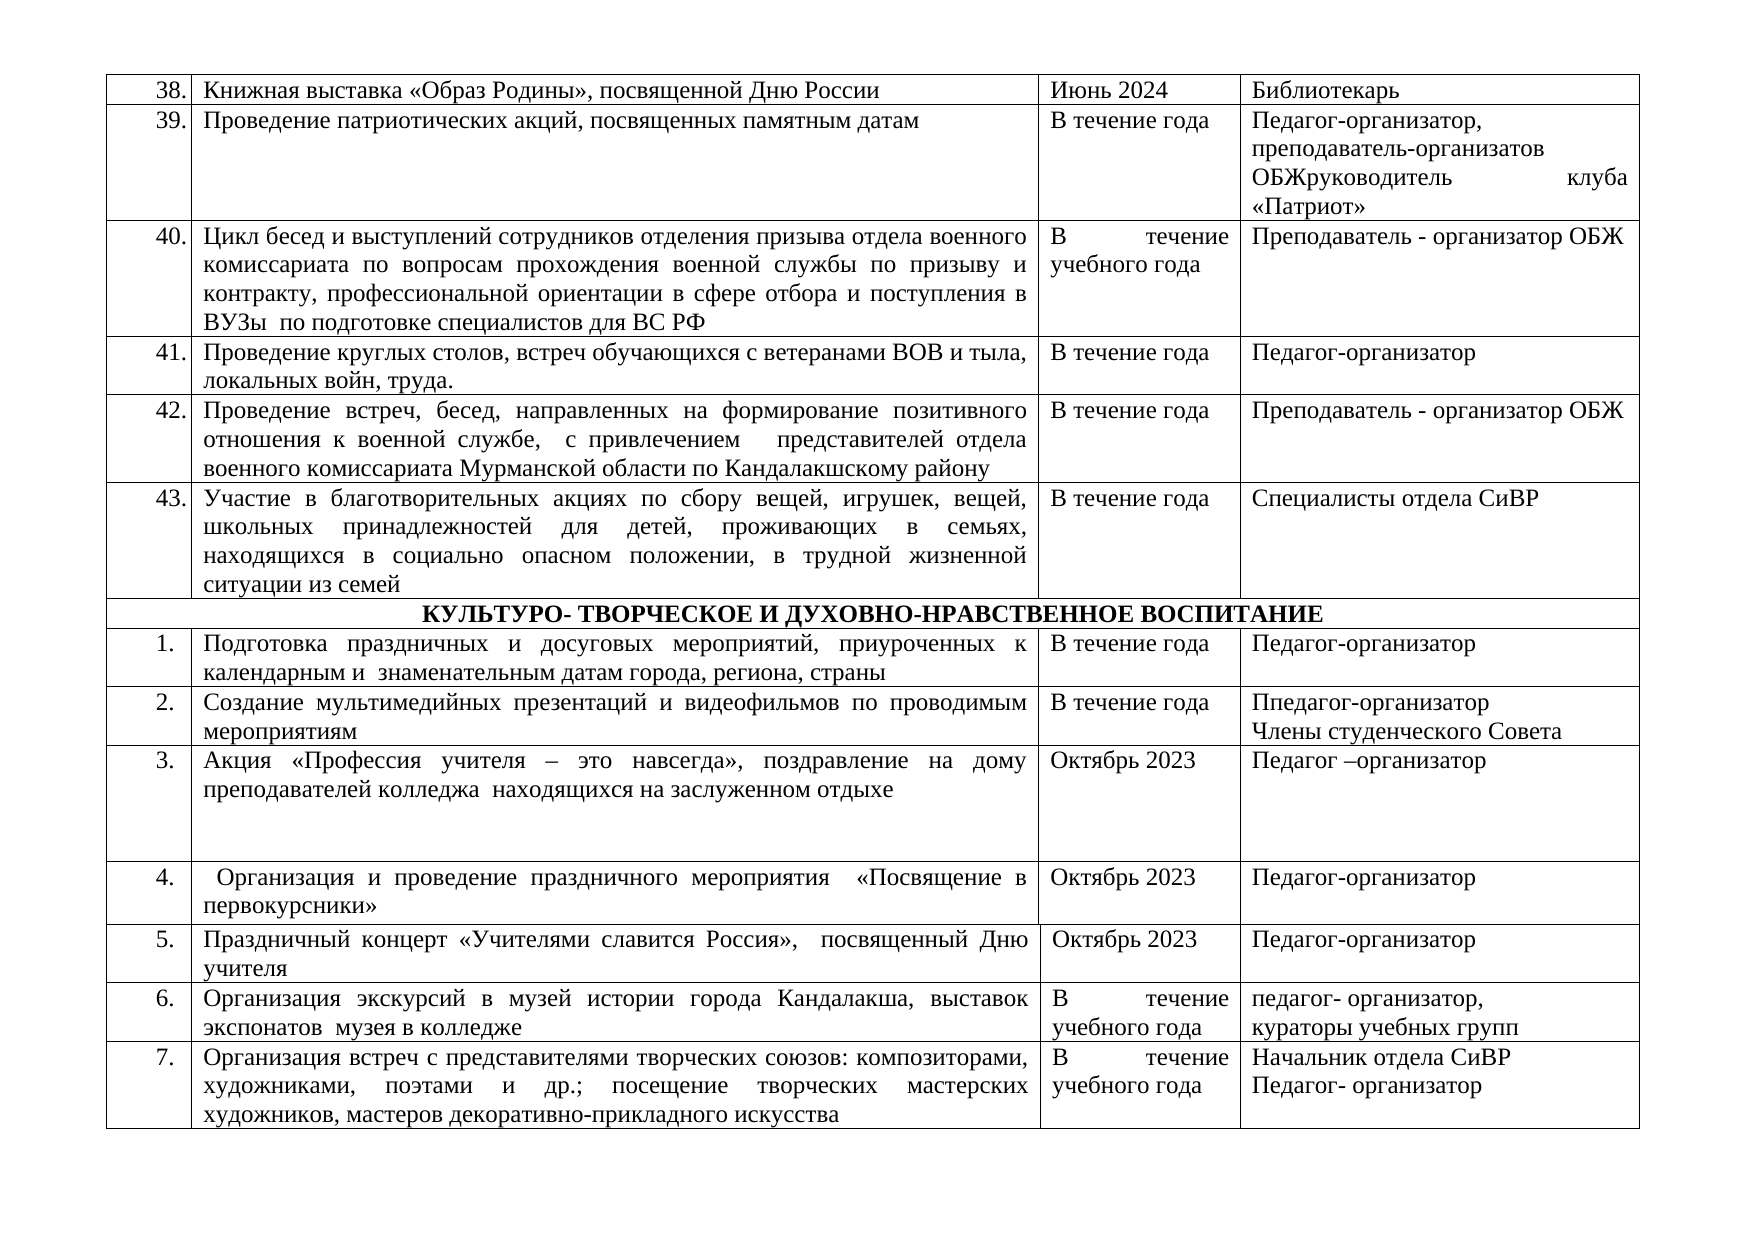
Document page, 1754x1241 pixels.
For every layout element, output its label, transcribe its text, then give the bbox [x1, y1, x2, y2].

table_cell Октябрь 2023 [1039, 746, 1240, 861]
table_cell Книжная выставка «Образ Родины», посвященной Дню России [192, 75, 1038, 104]
table_cell Июнь 2024 [1039, 75, 1240, 104]
table_cell Преподаватель - организатор ОБЖ [1241, 221, 1639, 336]
table_cell Октябрь 2023 [1041, 925, 1240, 982]
table_cell Организация экскурсий в музей истории города Кандалакша, выставок экспонатов музея в колледже [192, 983, 1040, 1041]
table_cell Педагог-организатор [1241, 862, 1639, 923]
table_cell В течение учебного года [1041, 983, 1240, 1041]
table_cell [107, 687, 191, 744]
table_cell Проведение патриотических акций, посвященных памятным датам [192, 105, 1038, 220]
table_cell Библиотекарь [1241, 75, 1639, 104]
table_cell В течение года [1039, 337, 1240, 394]
table_cell [107, 75, 191, 104]
table_cell [107, 983, 191, 1041]
table_cell Педагог –организатор [1241, 746, 1639, 861]
table_cell Преподаватель - организатор ОБЖ [1241, 395, 1639, 482]
table_cell Специалисты отдела СиВР [1241, 483, 1639, 598]
table_cell КУЛЬТУРО- ТВОРЧЕСКОЕ И ДУХОВНО-НРАВСТВЕННОЕ ВОСПИТАНИЕ [107, 599, 1639, 627]
table_cell В течение года [1039, 395, 1240, 482]
table_cell [107, 629, 191, 686]
table_cell В течение учебного года [1041, 1042, 1240, 1128]
table_cell Педагог-организатор [1241, 925, 1639, 982]
table_cell [107, 1042, 191, 1128]
table_cell [107, 483, 191, 598]
table_cell [107, 105, 191, 220]
table_cell В течение года [1039, 687, 1240, 744]
table_cell В течение года [1039, 483, 1240, 598]
table_cell В течение учебного года [1039, 221, 1240, 336]
table_cell Начальник отдела СиВР Педагог- организатор [1241, 1042, 1639, 1128]
table_cell педагог- организатор, кураторы учебных групп [1241, 983, 1639, 1041]
table_cell [107, 746, 191, 861]
table_cell Праздничный концерт «Учителями славится Россия», посвященный Дню учителя [192, 925, 1040, 982]
table_cell Педагог-организатор, преподаватель-организатов ОБЖруководитель клуба «Патриот» [1241, 105, 1639, 220]
table_cell Подготовка праздничных и досуговых мероприятий, приуроченных к календарным и знаменательным датам города, региона, страны [192, 629, 1038, 686]
table_cell Создание мультимедийных презентаций и видеофильмов по проводимым мероприятиям [192, 687, 1038, 744]
table_cell Педагог-организатор [1241, 629, 1639, 686]
table_cell [107, 221, 191, 336]
table_cell Цикл бесед и выступлений сотрудников отделения призыва отдела военного комиссариата по вопросам прохождения военной службы по призыву и контракту, профессиональной ориентации в сфере отбора и поступления в ВУЗы по подготовке специалистов для ВС РФ [192, 221, 1038, 336]
table_cell [107, 862, 191, 923]
table_cell Октябрь 2023 [1039, 862, 1240, 923]
table_cell Организация встреч с представителями творческих союзов: композиторами, художниками, поэтами и др.; посещение творческих мастерских художников, мастеров декоративно-прикладного искусства [192, 1042, 1040, 1128]
table_cell В течение года [1039, 629, 1240, 686]
table_cell Проведение круглых столов, встреч обучающихся с ветеранами ВОВ и тыла, локальных войн, труда. [192, 337, 1038, 394]
table_cell Участие в благотворительных акциях по сбору вещей, игрушек, вещей, школьных принадлежностей для детей, проживающих в семьях, находящихся в социально опасном положении, в трудной жизненной ситуации из семей [192, 483, 1038, 598]
table_cell Акция «Профессия учителя – это навсегда», поздравление на дому преподавателей колледжа находящихся на заслуженном отдыхе [192, 746, 1038, 861]
table_cell Педагог-организатор [1241, 337, 1639, 394]
table_cell [107, 925, 191, 982]
table_cell В течение года [1039, 105, 1240, 220]
table_cell Организация и проведение праздничного мероприятия «Посвящение в первокурсники» [192, 862, 1038, 923]
table_cell [107, 337, 191, 394]
table_cell [107, 395, 191, 482]
table_cell Ппедагог-организатор Члены студенческого Совета [1241, 687, 1639, 744]
table_cell Проведение встреч, бесед, направленных на формирование позитивного отношения к военной службе, с привлечением представителей отдела военного комиссариата Мурманской области по Кандалакшскому району [192, 395, 1038, 482]
